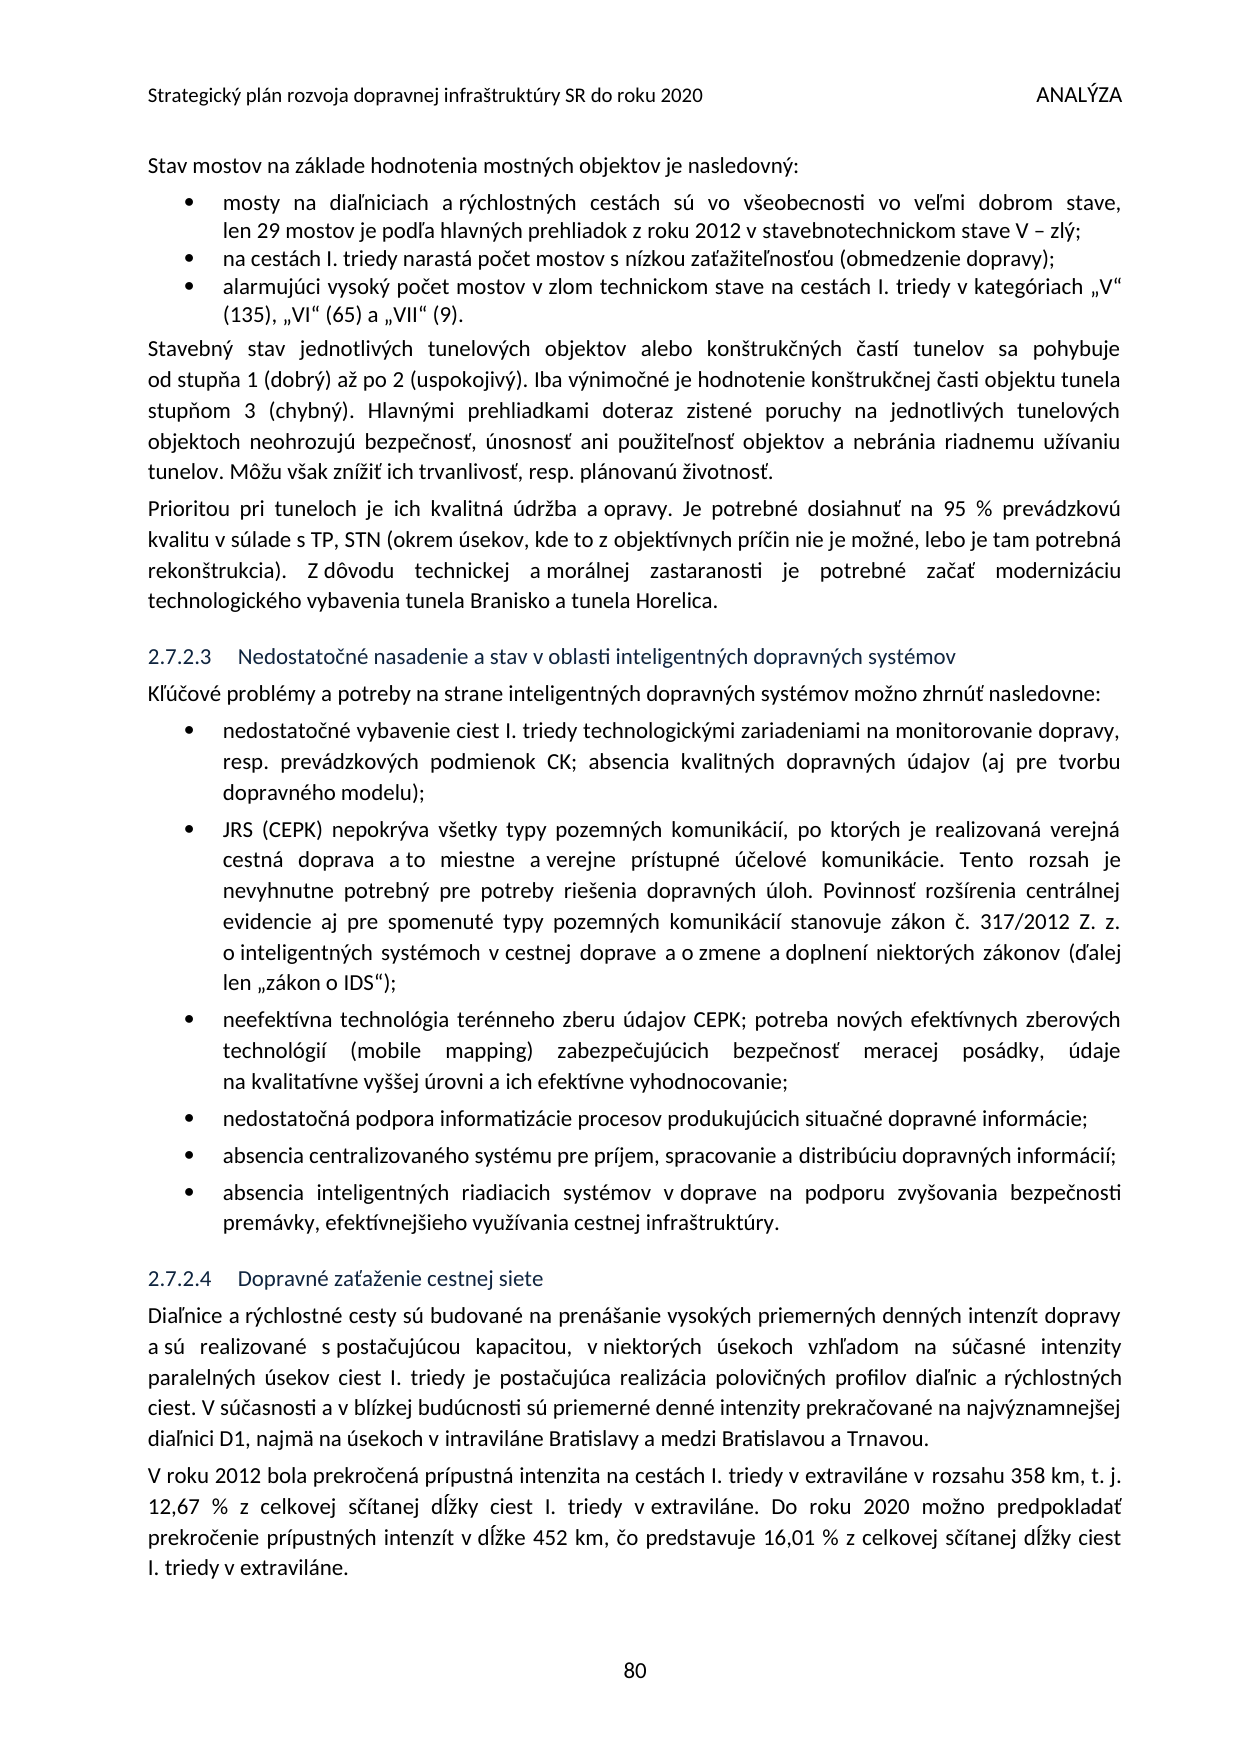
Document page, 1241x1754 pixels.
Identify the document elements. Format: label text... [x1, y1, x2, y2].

list alarmujúci vysoký počet mostov v zlom technickom stave na cestách I. triedy v kategóriach „V“ (135), „VI“ (65) a „VII“ (9). [185, 272, 1122, 328]
list neefektívna technológia terénneho zberu údajov CEPK; potreba nových efektívnych zberových technológií (mobile mapping) zabezpečujúcich bezpečnosť meracej posádky, údaje na kvalitatívne vyššej úrovni a ich efektívne vyhodnocovanie; [185, 1005, 1122, 1095]
list nedostatočné vybavenie ciest I. triedy technologickými zariadeniami na monitorovanie dopravy, resp. prevádzkových podmienok CK; absencia kvalitných dopravných údajov (aj pre tvorbu dopravného modelu); [185, 716, 1122, 806]
list nedostatočná podpora informatizácie procesov produkujúcich situačné dopravné informácie; [185, 1104, 1122, 1132]
text Kľúčové problémy a potreby na strane inteligentných dopravných systémov možno zhrnúť nasledovne: [148, 679, 1122, 707]
list absencia inteligentných riadiacich systémov v doprave na podporu zvyšovania bezpečnosti premávky, efektívnejšieho využívania cestnej infraštruktúry. [185, 1178, 1122, 1237]
list mosty na diaľniciach a rýchlostných cestách sú vo všeobecnosti vo veľmi dobrom stave, len 29 mostov je podľa hlavných prehliadok z roku 2012 v stavebnotechnickom stave V – zlý; [185, 188, 1122, 244]
text Diaľnice a rýchlostné cesty sú budované na prenášanie vysokých priemerných denných intenzít dopravy a sú realizované s postačujúcou kapacitou, v niektorých úsekoch vzhľadom na súčasné intenzity paralelných úsekov ciest I. triedy je postačujúca realizácia polovičných profilov diaľnic a rýchlostných ciest. V súčasnosti a v blízkej budúcnosti sú priemerné denné intenzity prekračované na najvýznamnejšej diaľnici D1, najmä na úsekoch v intraviláne Bratislavy a medzi Bratislavou a Trnavou. [148, 1301, 1122, 1452]
list na cestách I. triedy narastá počet mostov s nízkou zaťažiteľnosťou (obmedzenie dopravy); [185, 244, 1122, 272]
text V roku 2012 bola prekročená prípustná intenzita na cestách I. triedy v extraviláne v rozsahu 358 km, t. j. 12,67 % z celkovej sčítanej dĺžky ciest I. triedy v extraviláne. Do roku 2020 možno predpokladať prekročenie prípustných intenzít v dĺžke 452 km, čo predstavuje 16,01 % z celkovej sčítanej dĺžky ciest I. triedy v extraviláne. [148, 1461, 1122, 1581]
text Stav mostov na základe hodnotenia mostných objektov je nasledovný: [148, 151, 1122, 179]
list JRS (CEPK) nepokrýva všetky typy pozemných komunikácií, po ktorých je realizovaná verejná cestná doprava a to miestne a verejne prístupné účelové komunikácie. Tento rozsah je nevyhnutne potrebný pre potreby riešenia dopravných úloh. Povinnosť rozšírenia centrálnej evidencie aj pre spomenuté typy pozemných komunikácií stanovuje zákon č. 317/2012 Z. z. o inteligentných systémoch v cestnej doprave a o zmene a doplnení niektorých zákonov (ďalej len „zákon o IDS“); [185, 815, 1122, 996]
list absencia centralizovaného systému pre príjem, spracovanie a distribúciu dopravných informácií; [185, 1141, 1122, 1169]
subtitle Dopravné zaťaženie cestnej siete [148, 1264, 1122, 1292]
text Prioritou pri tuneloch je ich kvalitná údržba a opravy. Je potrebné dosiahnuť na 95 % prevádzkovú kvalitu v súlade s TP, STN (okrem úsekov, kde to z objektívnych príčin nie je možné, lebo je tam potrebná rekonštrukcia). Z dôvodu technickej a morálnej zastaranosti je potrebné začať modernizáciu technologického vybavenia tunela Branisko a tunela Horelica. [148, 494, 1122, 615]
subtitle Nedostatočné nasadenie a stav v oblasti inteligentných dopravných systémov [148, 642, 1122, 670]
text Stavebný stav jednotlivých tunelových objektov alebo konštrukčných častí tunelov sa pohybuje od stupňa 1 (dobrý) až po 2 (uspokojivý). Iba výnimočné je hodnotenie konštrukčnej časti objektu tunela stupňom 3 (chybný). Hlavnými prehliadkami doteraz zistené poruchy na jednotlivých tunelových objektoch neohrozujú bezpečnosť, únosnosť ani použiteľnosť objektov a nebránia riadnemu užívaniu tunelov. Môžu však znížiť ich trvanlivosť, resp. plánovanú životnosť. [148, 334, 1122, 486]
